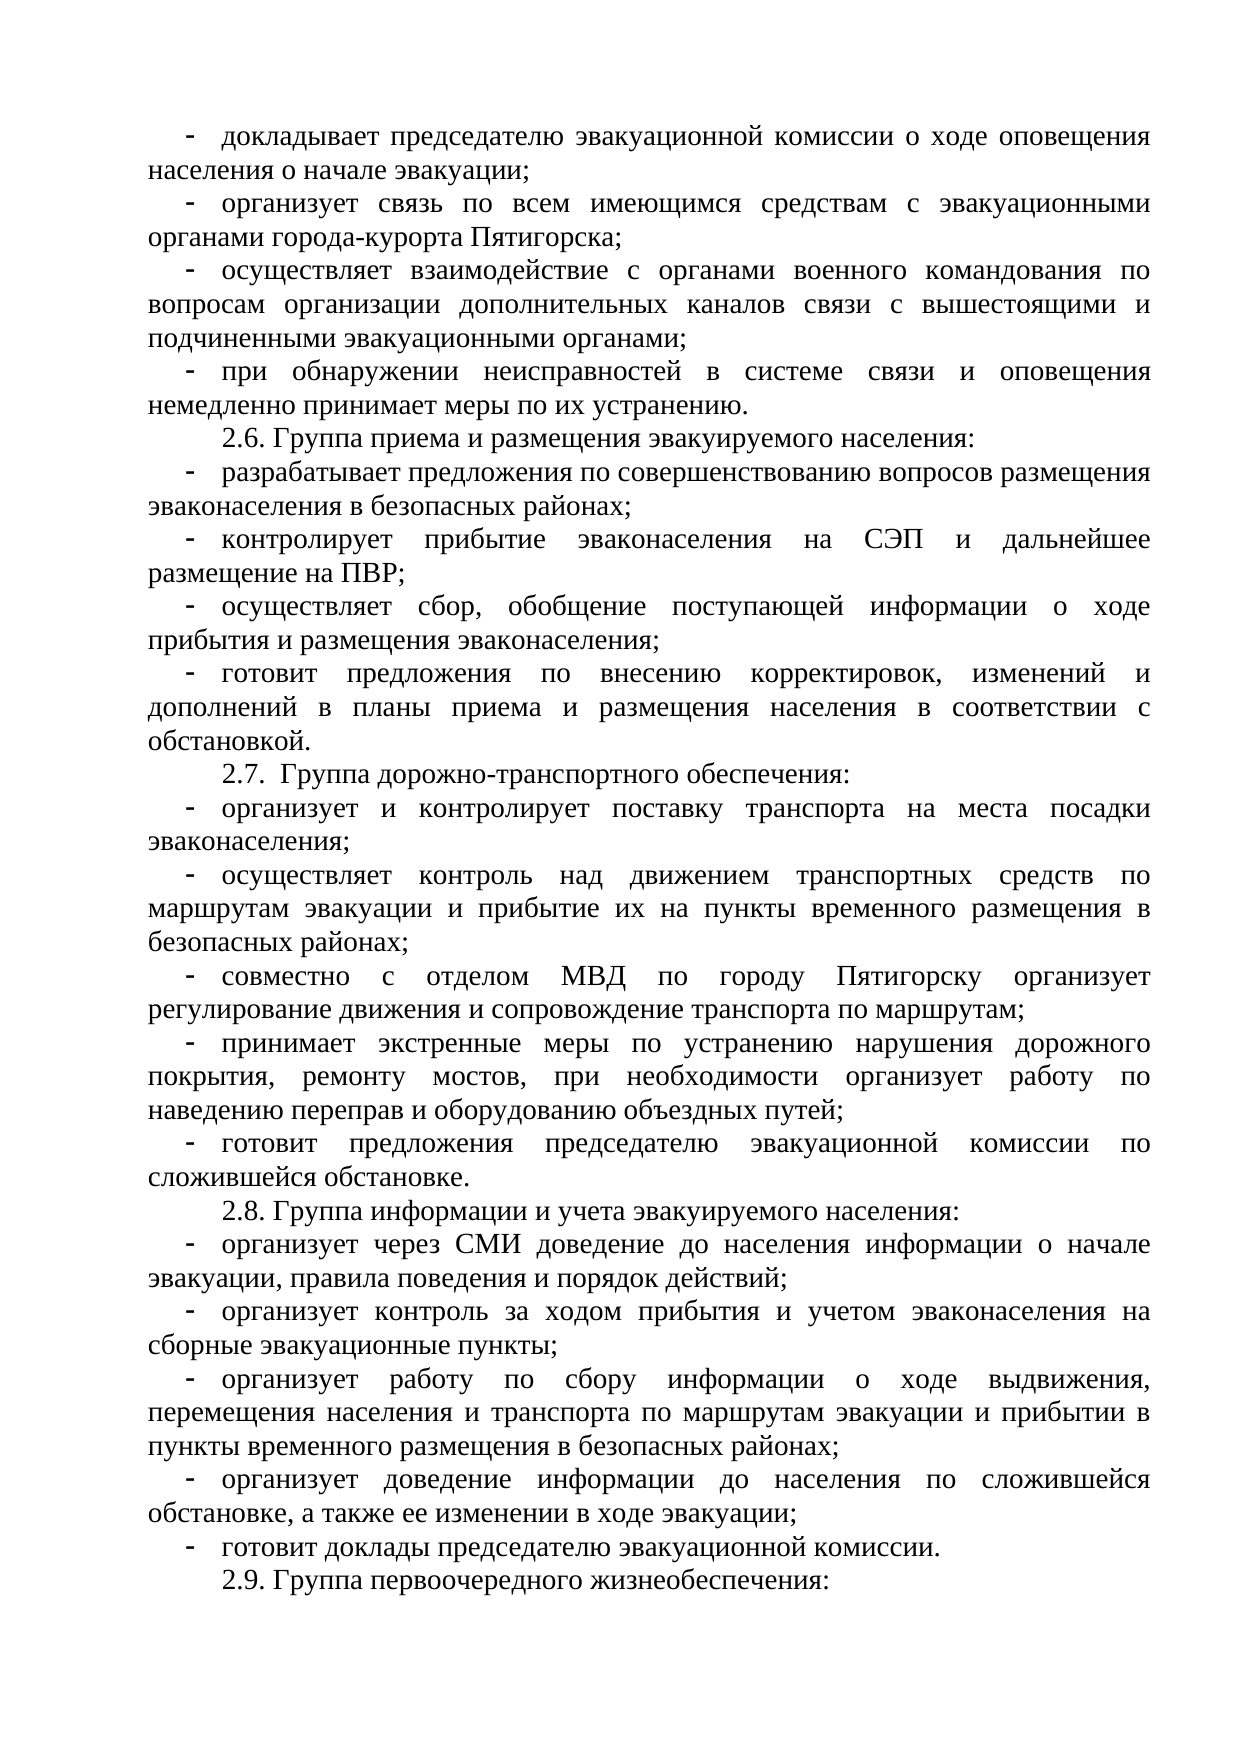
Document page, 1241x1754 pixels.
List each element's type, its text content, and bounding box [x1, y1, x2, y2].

list организует работу по сбору информации о ходе выдвижения, перемещения населения и транспорта по маршрутам эвакуации и прибытии в пункты временного размещения в безопасных районах; [148, 1361, 1152, 1461]
list совместно с отделом МВД по городу Пятигорску организует регулирование движения и сопровождение транспорта по маршрутам; [148, 958, 1152, 1025]
list осуществляет взаимодействие с органами военного командования по вопросам организации дополнительных каналов связи с вышестоящими и подчиненными эвакуационными органами; [148, 252, 1152, 353]
list принимает экстренные меры по устранению нарушения дорожного покрытия, ремонту мостов, при необходимости организует работу по наведению переправ и оборудованию объездных путей; [148, 1025, 1152, 1126]
text 2.6. Группа приема и размещения эвакуируемого населения: [148, 420, 1152, 454]
list организует контроль за ходом прибытия и учетом эваконаселения на сборные эвакуационные пункты; [148, 1293, 1152, 1361]
list осуществляет контроль над движением транспортных средств по маршрутам эвакуации и прибытие их на пункты временного размещения в безопасных районах; [148, 857, 1152, 958]
text 2.7. Группа дорожно-транспортного обеспечения: [148, 756, 1152, 790]
list контролирует прибытие эваконаселения на СЭП и дальнейшее размещение на ПВР; [148, 521, 1152, 588]
list осуществляет сбор, обобщение поступающей информации о ходе прибытия и размещения эваконаселения; [148, 588, 1152, 656]
list готовит предложения по внесению корректировок, изменений и дополнений в планы приема и размещения населения в соответствии с обстановкой. [148, 656, 1152, 756]
list готовит предложения председателю эвакуационной комиссии по сложившейся обстановке. [148, 1126, 1152, 1193]
list организует через СМИ доведение до населения информации о начале эвакуации, правила поведения и порядок действий; [148, 1226, 1152, 1293]
list организует доведение информации до населения по сложившейся обстановке, а также ее изменении в ходе эвакуации; [148, 1461, 1152, 1529]
list организует и контролирует поставку транспорта на места посадки эваконаселения; [148, 790, 1152, 857]
text 2.8. Группа информации и учета эвакуируемого населения: [148, 1193, 1152, 1226]
text 2.9. Группа первоочередного жизнеобеспечения: [148, 1562, 1152, 1596]
list готовит доклады председателю эвакуационной комиссии. [148, 1529, 1152, 1562]
list организует связь по всем имеющимся средствам с эвакуационными органами города-курорта Пятигорска; [148, 185, 1152, 252]
list при обнаружении неисправностей в системе связи и оповещения немедленно принимает меры по их устранению. [148, 353, 1152, 420]
list докладывает председателю эвакуационной комиссии о ходе оповещения населения о начале эвакуации; [148, 118, 1152, 185]
list разрабатывает предложения по совершенствованию вопросов размещения эваконаселения в безопасных районах; [148, 454, 1152, 521]
